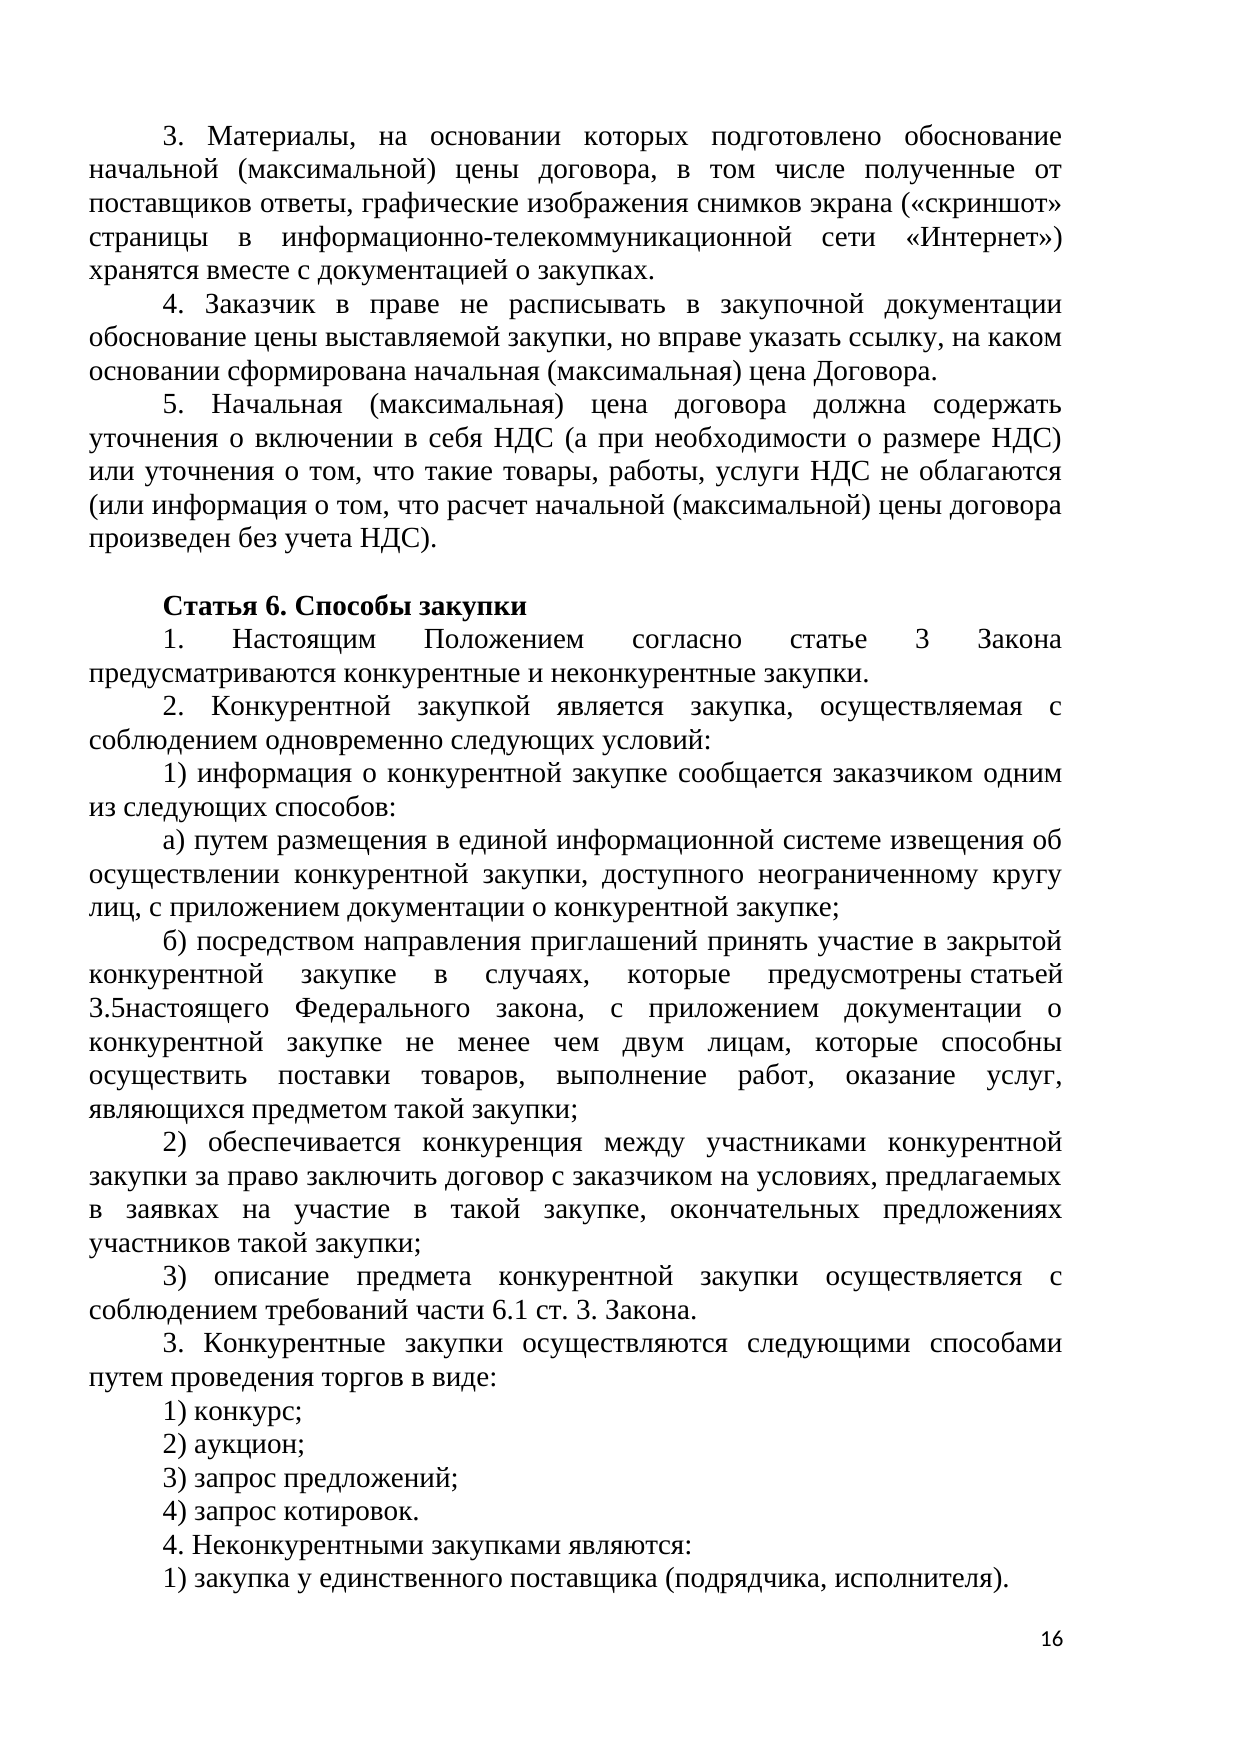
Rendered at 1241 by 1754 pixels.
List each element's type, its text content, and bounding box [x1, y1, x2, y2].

text 2) аукцион; [89, 1426, 1063, 1460]
text 1) закупка у единственного поставщика (подрядчика, исполнителя). [89, 1560, 1063, 1594]
text 3. Материалы, на основании которых подготовлено обоснование начальной (максимальной) цены договора, в том числе полученные от поставщиков ответы, графические изображения снимков экрана («скриншот» страницы в информационно-телекоммуникационной сети «Интернет») хранятся вместе с документацией о закупках. [89, 118, 1063, 286]
text 1. Настоящим Положением согласно статье 3 Закона предусматриваются конкурентные и неконкурентные закупки. [89, 621, 1063, 688]
text 1) информация о конкурентной закупке сообщается заказчиком одним из следующих способов: [89, 755, 1063, 822]
text 3) описание предмета конкурентной закупки осуществляется с соблюдением требований части 6.1 ст. 3. Закона. [89, 1258, 1063, 1326]
text 2) обеспечивается конкуренция между участниками конкурентной закупки за право заключить договор с заказчиком на условиях, предлагаемых в заявках на участие в такой закупке, окончательных предложениях участников такой закупки; [89, 1124, 1063, 1258]
text 4. Неконкурентными закупками являются: [89, 1527, 1063, 1560]
text 1) конкурс; [89, 1393, 1063, 1426]
text 5. Начальная (максимальная) цена договора должна содержать уточнения о включении в себя НДС (а при необходимости о размере НДС) или уточнения о том, что такие товары, работы, услуги НДС не облагаются (или информация о том, что расчет начальной (максимальной) цены договора произведен без учета НДС). [89, 386, 1063, 554]
text 2. Конкурентной закупкой является закупка, осуществляемая с соблюдением одновременно следующих условий: [89, 688, 1063, 755]
text 4. Заказчик в праве не расписывать в закупочной документации обоснование цены выставляемой закупки, но вправе указать ссылку, на каком основании сформирована начальная (максимальная) цена Договора. [89, 286, 1063, 386]
text Статья 6. Способы закупки [89, 588, 1063, 621]
text б) посредством направления приглашений принять участие в закрытой конкурентной закупке в случаях, которые предусмотрены статьей 3.5настоящего Федерального закона, с приложением документации о конкурентной закупке не менее чем двум лицам, которые способны осуществить поставки товаров, выполнение работ, оказание услуг, являющихся предметом такой закупки; [89, 923, 1063, 1124]
text 4) запрос котировок. [89, 1493, 1063, 1527]
text а) путем размещения в единой информационной системе извещения об осуществлении конкурентной закупки, доступного неограниченному кругу лиц, с приложением документации о конкурентной закупке; [89, 822, 1063, 923]
text 3. Конкурентные закупки осуществляются следующими способами путем проведения торгов в виде: [89, 1326, 1063, 1393]
text 3) запрос предложений; [89, 1460, 1063, 1493]
